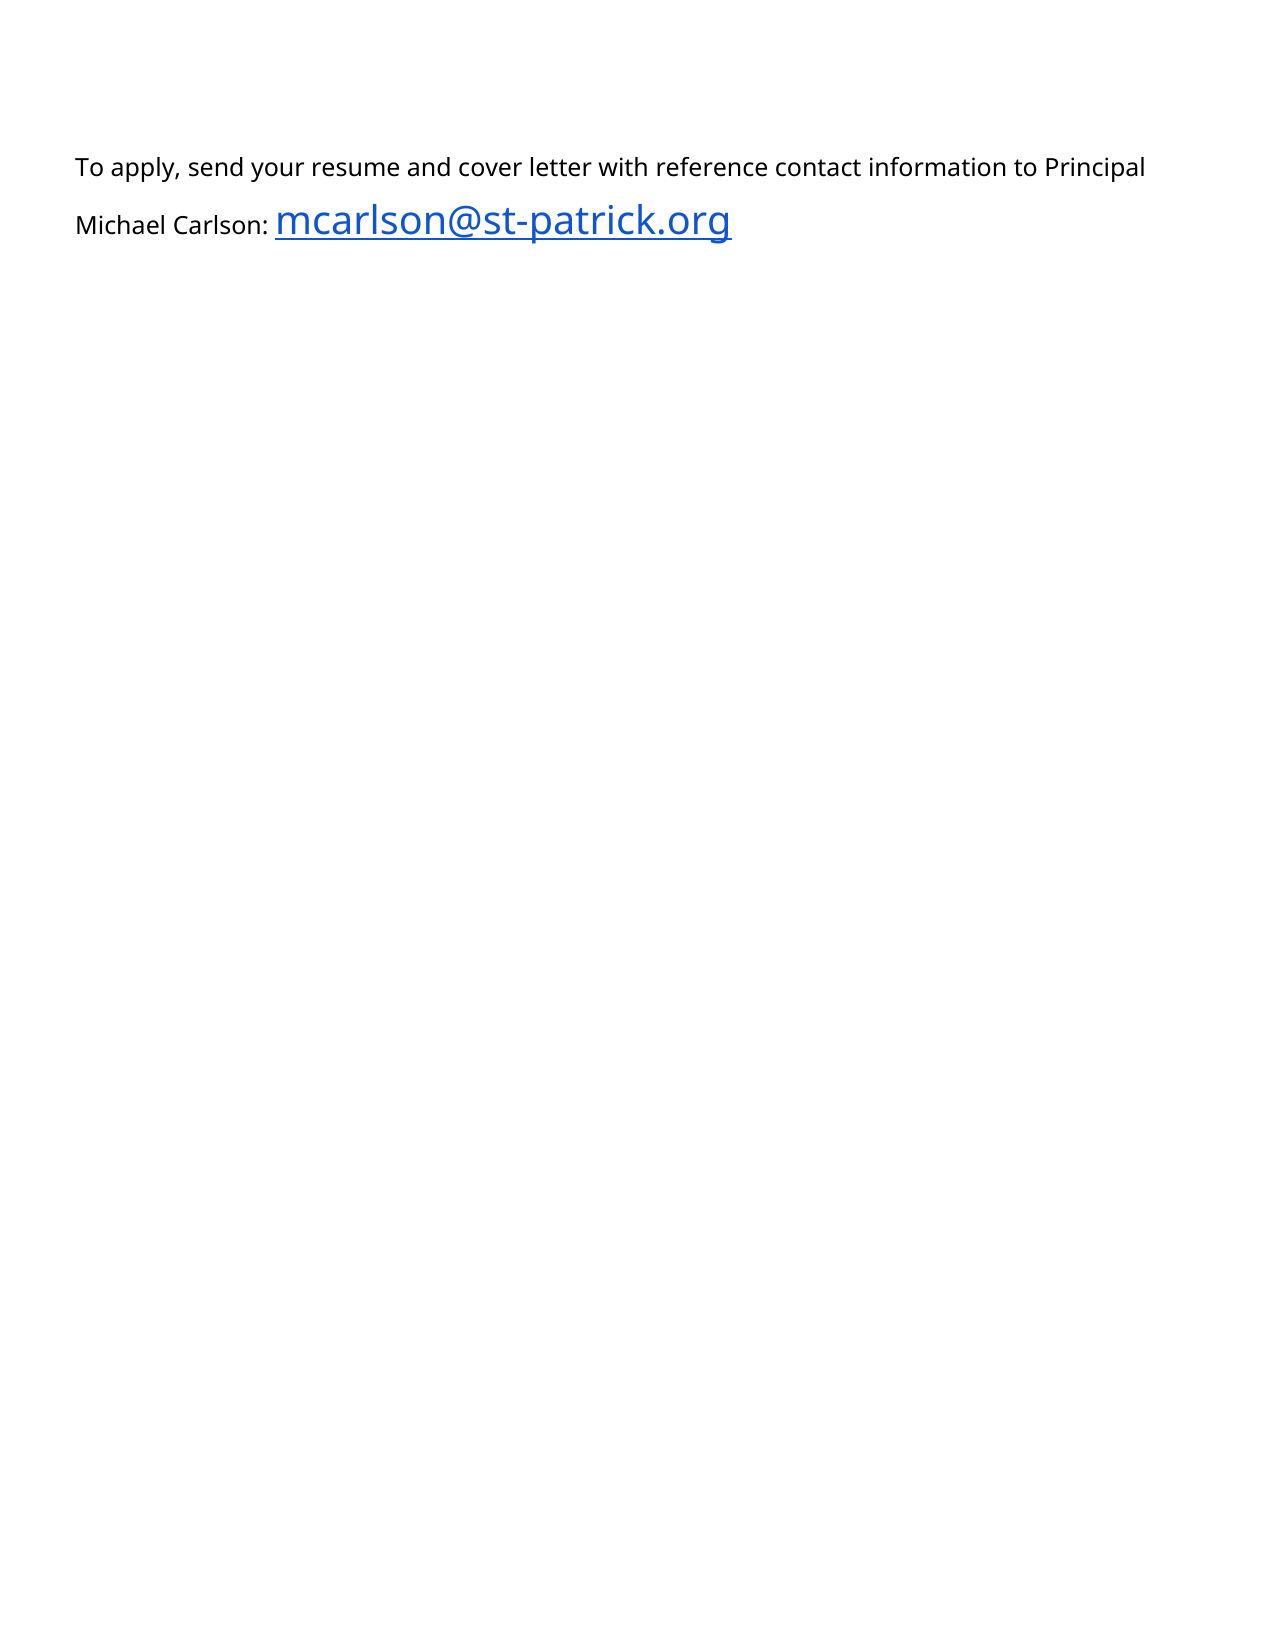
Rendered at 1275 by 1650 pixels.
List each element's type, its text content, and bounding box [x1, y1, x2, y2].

text To apply, send your resume and cover letter with reference contact information to Principal Michael Carlson: mcarlson@st-patrick.org [75, 150, 1200, 246]
